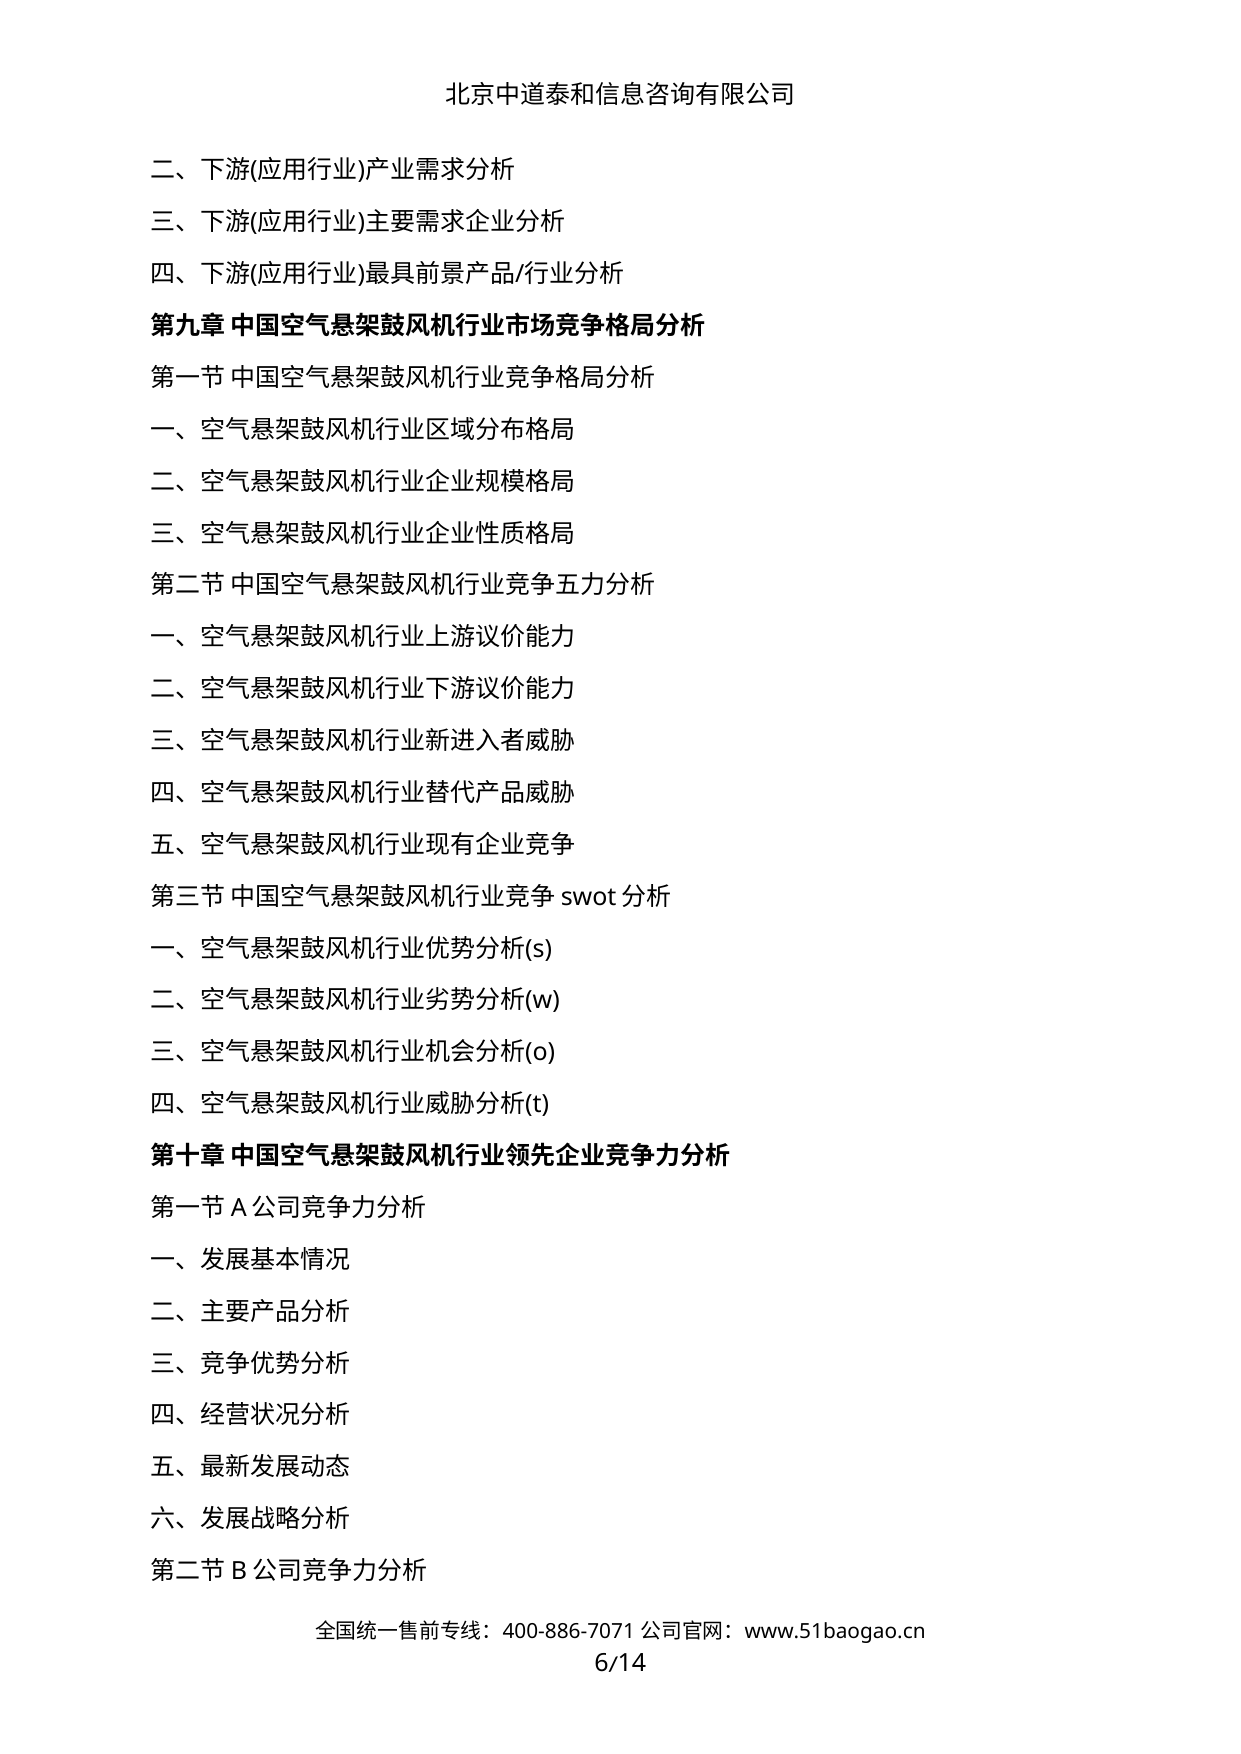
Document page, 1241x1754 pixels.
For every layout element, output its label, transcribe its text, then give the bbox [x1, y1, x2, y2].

text 五、空气悬架鼓风机行业现有企业竞争 [150, 824, 1090, 861]
text 第三节 中国空气悬架鼓风机行业竞争swot分析 [150, 876, 1090, 912]
text 三、空气悬架鼓风机行业机会分析(o) [150, 1032, 1090, 1068]
text 三、下游(应用行业)主要需求企业分析 [150, 202, 1090, 238]
text 第九章 中国空气悬架鼓风机行业市场竞争格局分析 [150, 306, 1090, 342]
text 三、空气悬架鼓风机行业新进入者威胁 [150, 721, 1090, 757]
text 二、主要产品分析 [150, 1291, 1090, 1327]
text 第二节 B公司竞争力分析 [150, 1551, 1090, 1587]
text 三、竞争优势分析 [150, 1343, 1090, 1379]
text 二、下游(应用行业)产业需求分析 [150, 150, 1090, 186]
text 三、空气悬架鼓风机行业企业性质格局 [150, 513, 1090, 549]
text 五、最新发展动态 [150, 1447, 1090, 1483]
text 二、空气悬架鼓风机行业下游议价能力 [150, 669, 1090, 705]
text 第十章 中国空气悬架鼓风机行业领先企业竞争力分析 [150, 1136, 1090, 1172]
text 一、发展基本情况 [150, 1239, 1090, 1276]
text 第二节 中国空气悬架鼓风机行业竞争五力分析 [150, 565, 1090, 601]
text 六、发展战略分析 [150, 1499, 1090, 1535]
text 四、经营状况分析 [150, 1395, 1090, 1431]
text 一、空气悬架鼓风机行业区域分布格局 [150, 409, 1090, 446]
text 四、下游(应用行业)最具前景产品/行业分析 [150, 254, 1090, 290]
text 一、空气悬架鼓风机行业优势分析(s) [150, 928, 1090, 964]
text 第一节 A公司竞争力分析 [150, 1187, 1090, 1224]
text 二、空气悬架鼓风机行业企业规模格局 [150, 461, 1090, 497]
text 四、空气悬架鼓风机行业替代产品威胁 [150, 772, 1090, 809]
text 第一节 中国空气悬架鼓风机行业竞争格局分析 [150, 357, 1090, 394]
text 二、空气悬架鼓风机行业劣势分析(w) [150, 980, 1090, 1016]
text 四、空气悬架鼓风机行业威胁分析(t) [150, 1084, 1090, 1120]
text 一、空气悬架鼓风机行业上游议价能力 [150, 617, 1090, 653]
